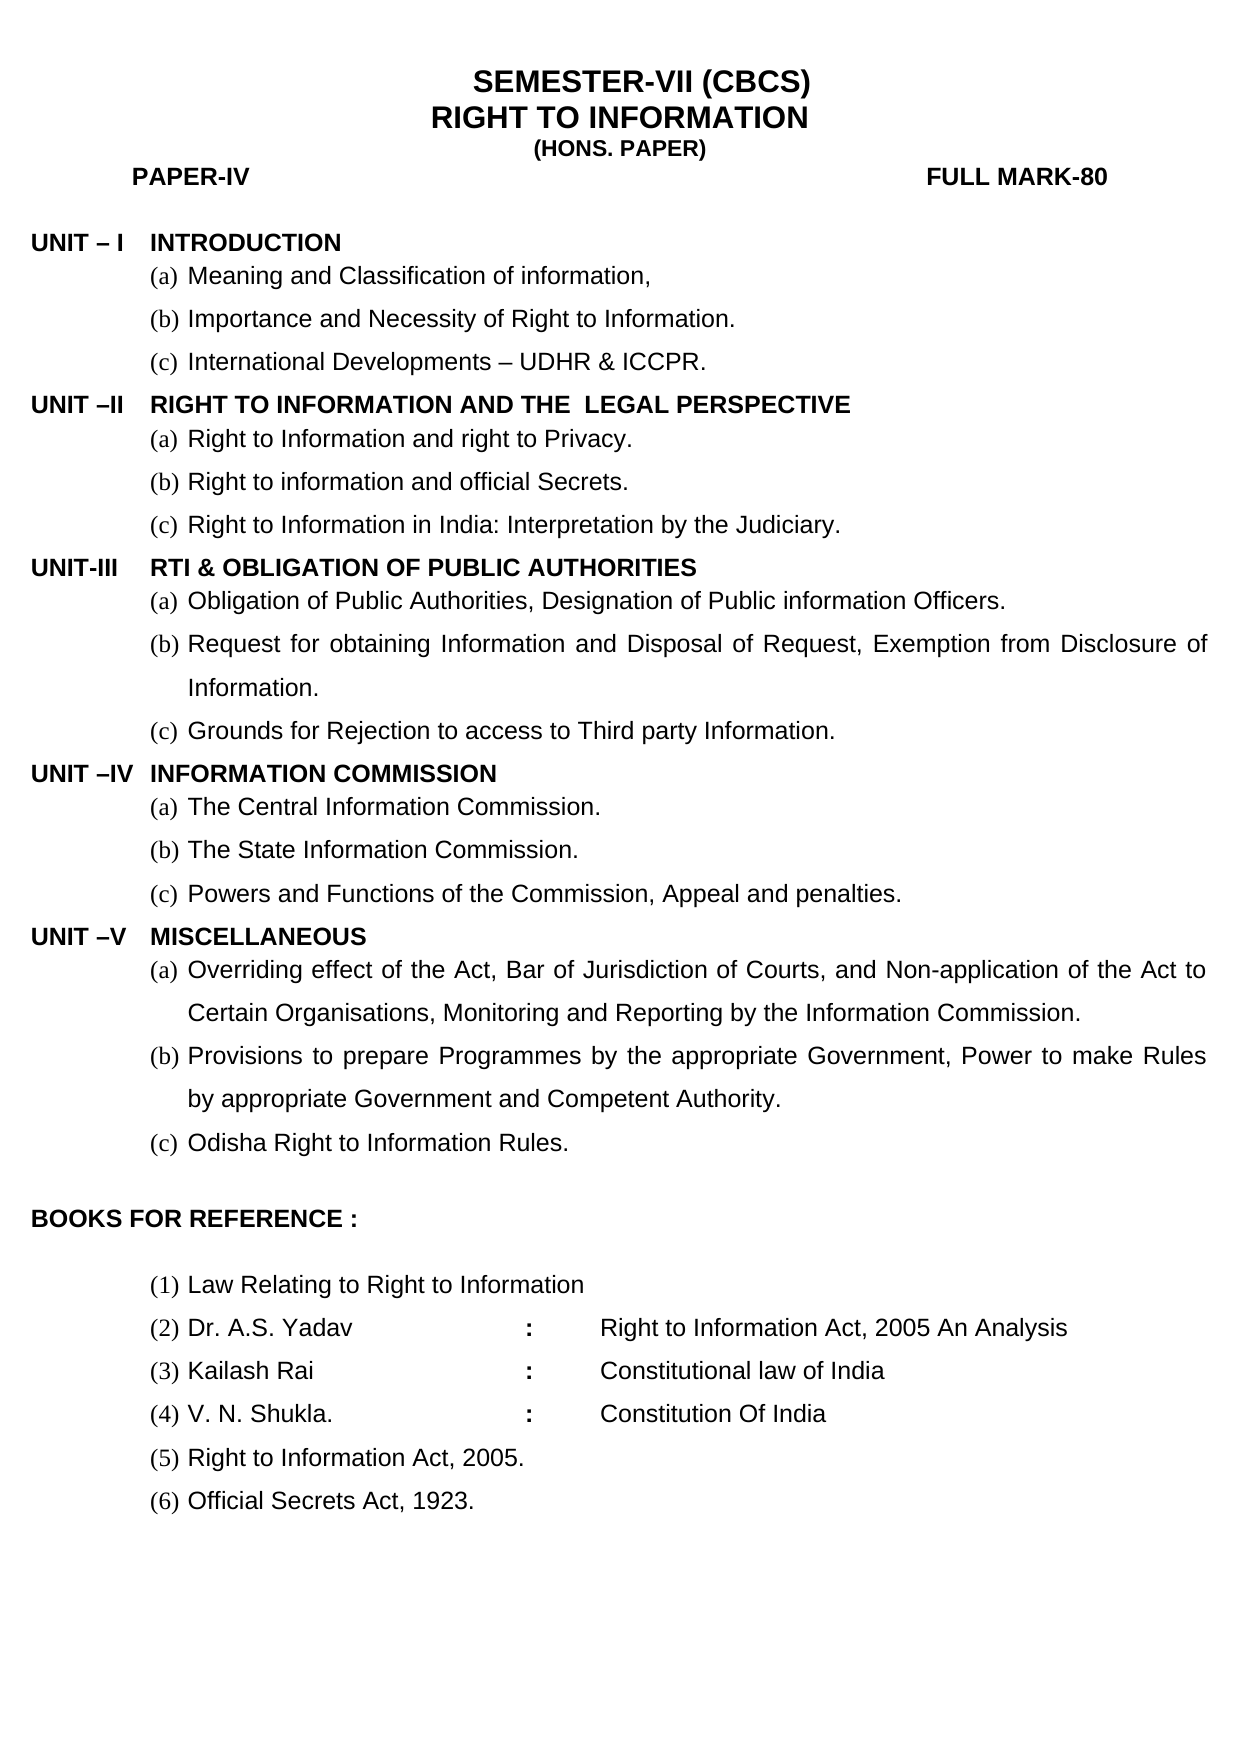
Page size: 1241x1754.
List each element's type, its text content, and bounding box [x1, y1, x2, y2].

text RIGHT TO INFORMATION [31, 99, 1209, 135]
list Odisha Right to Information Rules. [150, 1127, 1209, 1156]
list V. N. Shukla. : Constitution Of India [150, 1399, 1209, 1428]
text PAPER-IV FULL MARK-80 [31, 162, 1209, 191]
list Dr. A.S. Yadav : Right to Information Act, 2005 An Analysis [150, 1313, 1209, 1342]
list Provisions to prepare Programmes by the appropriate Government, Power to make Rules by appropriate Government and Competent Authority. [150, 1041, 1209, 1113]
list Right to Information and right to Privacy. [150, 423, 1209, 452]
list Request for obtaining Information and Disposal of Request, Exemption from Disclosure of Information. [150, 629, 1209, 701]
text UNIT –V MISCELLANEOUS [31, 922, 1209, 951]
text UNIT –II RIGHT TO INFORMATION AND THE LEGAL PERSPECTIVE [31, 391, 1209, 419]
list Law Relating to Right to Information [150, 1270, 1209, 1299]
list The Central Information Commission. [150, 792, 1209, 821]
text (HONS. PAPER) [31, 135, 1209, 162]
list Grounds for Rejection to access to Third party Information. [150, 716, 1209, 745]
list Importance and Necessity of Right to Information. [150, 304, 1209, 333]
list Obligation of Public Authorities, Designation of Public information Officers. [150, 586, 1209, 615]
text UNIT –IV INFORMATION COMMISSION [31, 759, 1209, 788]
list Kailash Rai : Constitutional law of India [150, 1356, 1209, 1385]
text SEMESTER-VII (CBCS) [75, 63, 1209, 99]
text BOOKS FOR REFERENCE : [31, 1204, 1209, 1232]
list Right to Information Act, 2005. [150, 1443, 1209, 1472]
list Overriding effect of the Act, Bar of Jurisdiction of Courts, and Non-application of the Act to Certain Organisations, Monitoring and Reporting by the Information Commission. [150, 955, 1209, 1027]
text UNIT – I INTRODUCTION [31, 228, 1209, 257]
list Right to Information in India: Interpretation by the Judiciary. [150, 510, 1209, 539]
list International Developments – UDHR & ICCPR. [150, 347, 1209, 376]
list Official Secrets Act, 1923. [150, 1486, 1209, 1515]
list The State Information Commission. [150, 835, 1209, 864]
text UNIT-III RTI & OBLIGATION OF PUBLIC AUTHORITIES [31, 553, 1209, 582]
list Right to information and official Secrets. [150, 467, 1209, 496]
list Meaning and Classification of information, [150, 261, 1209, 290]
list Powers and Functions of the Commission, Appeal and penalties. [150, 878, 1209, 907]
